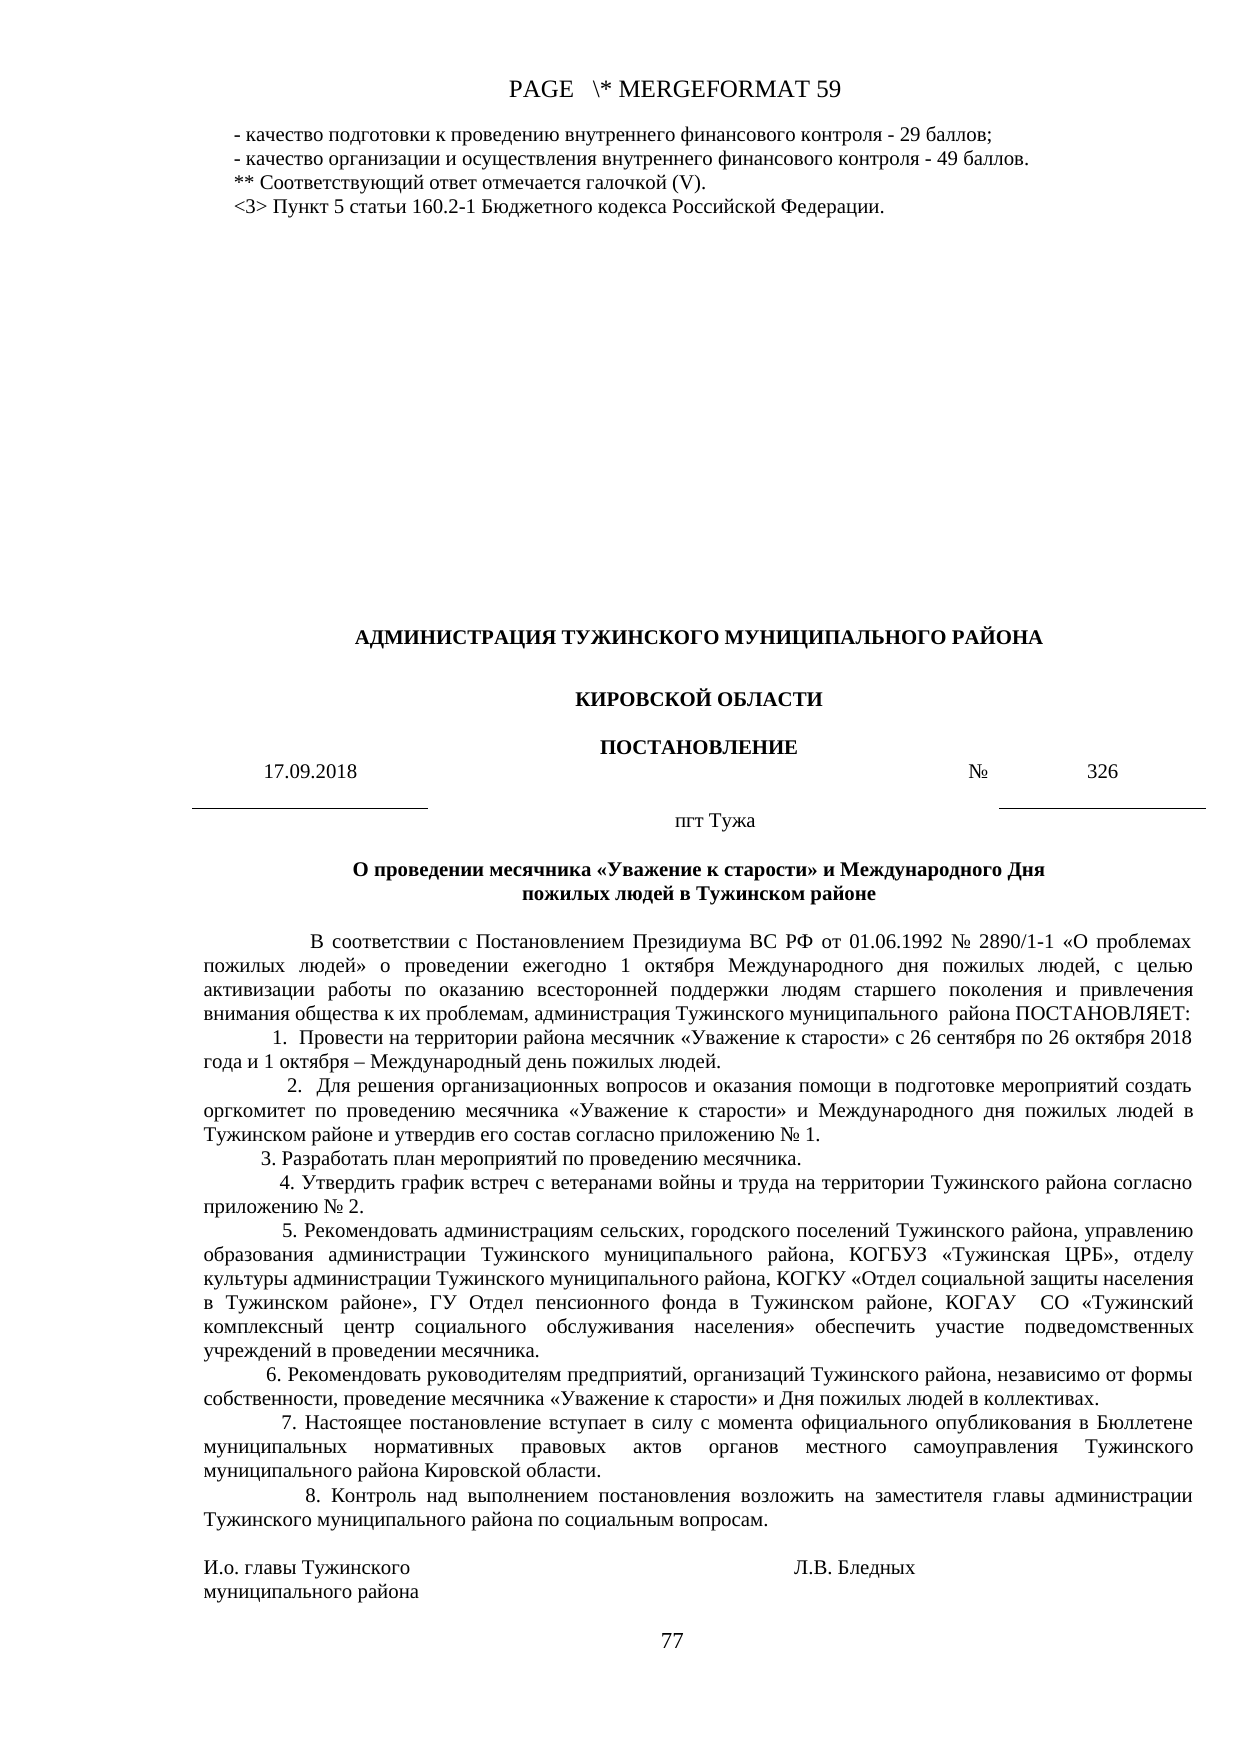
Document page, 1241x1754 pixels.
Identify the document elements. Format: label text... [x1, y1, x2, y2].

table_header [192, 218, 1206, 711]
text ** Соответствующий ответ отмечается галочкой (V). [177, 170, 1167, 194]
text <3> Пункт 5 статьи 160.2-1 Бюджетного кодекса Российской Федерации. [177, 194, 1167, 218]
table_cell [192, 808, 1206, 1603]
text - качество подготовки к проведению внутреннего финансового контроля - 29 баллов; [177, 122, 1167, 146]
text - качество организации и осуществления внутреннего финансового контроля - 49 баллов. [177, 146, 1167, 170]
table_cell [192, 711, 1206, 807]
